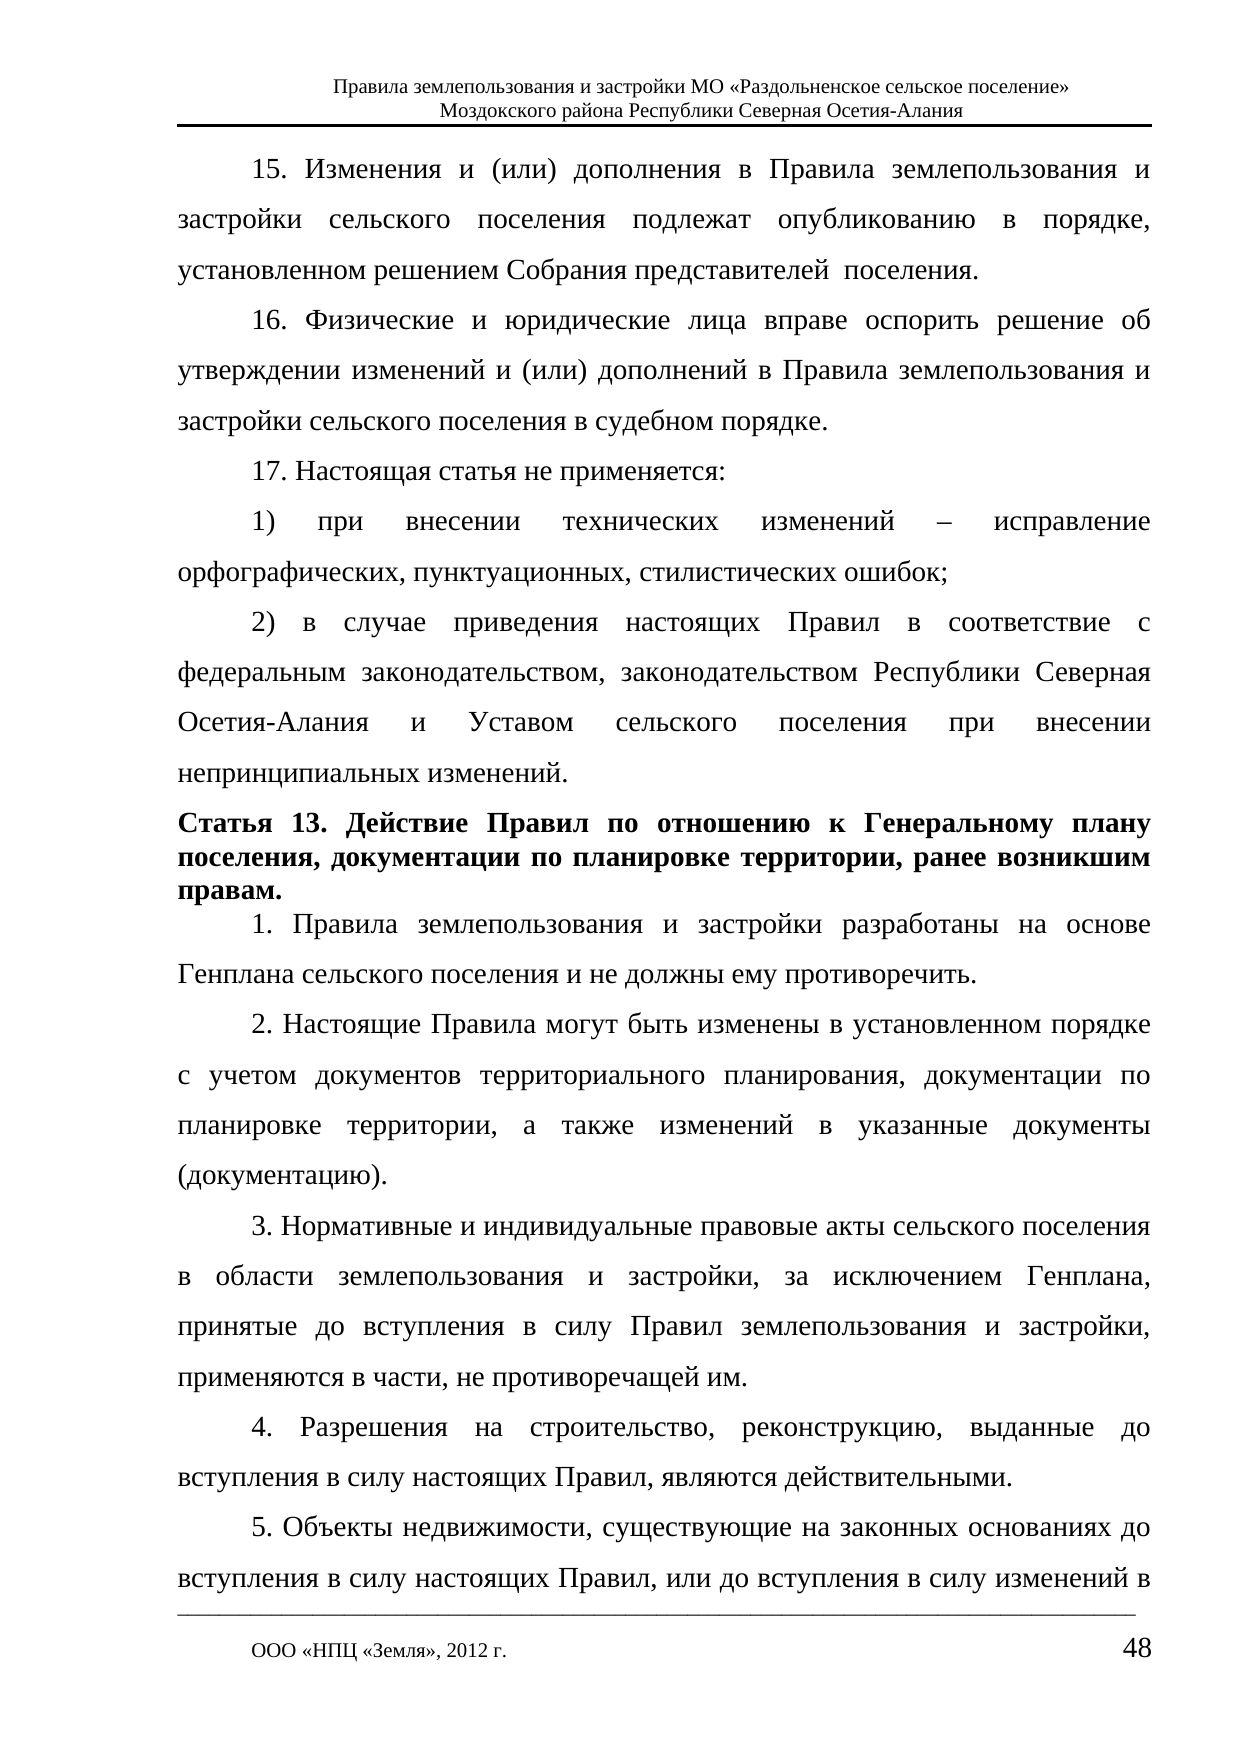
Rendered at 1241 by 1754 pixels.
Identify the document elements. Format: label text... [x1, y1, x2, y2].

text 16. Физические и юридические лица вправе оспорить решение об утверждении изменений и (или) дополнений в Правила землепользования и застройки сельского поселения в судебном порядке. [177, 302, 1152, 436]
text 2) в случае приведения настоящих Правил в соответствие с федеральным законодательством, законодательством Республики Северная Осетия-Алания и Уставом сельского поселения при внесении непринципиальных изменений. [177, 604, 1152, 788]
text 1) при внесении технических изменений – исправление орфографических, пунктуационных, стилистических ошибок; [177, 503, 1152, 587]
text 2. Настоящие Правила могут быть изменены в установленном порядке с учетом документов территориального планирования, документации по планировке территории, а также изменений в указанные документы (документацию). [177, 1006, 1152, 1191]
text 17. Настоящая статья не применяется: [177, 453, 1152, 487]
text 3. Нормативные и индивидуальные правовые акты сельского поселения в области землепользования и застройки, за исключением Генплана, принятые до вступления в силу Правил землепользования и застройки, применяются в части, не противоречащей им. [177, 1208, 1152, 1392]
subtitle Статья 13. Действие Правил по отношению к Генеральному плану поселения, документации по планировке территории, ранее возникшим правам. [177, 805, 1152, 906]
text 4. Разрешения на строительство, реконструкцию, выданные до вступления в силу настоящих Правил, являются действительными. [177, 1409, 1152, 1493]
text 15. Изменения и (или) дополнения в Правила землепользования и застройки сельского поселения подлежат опубликованию в порядке, установленном решением Собрания представителей поселения. [177, 151, 1152, 285]
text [177, 1509, 1152, 1593]
text 1. Правила землепользования и застройки разработаны на основе Генплана сельского поселения и не должны ему противоречить. [177, 906, 1152, 990]
